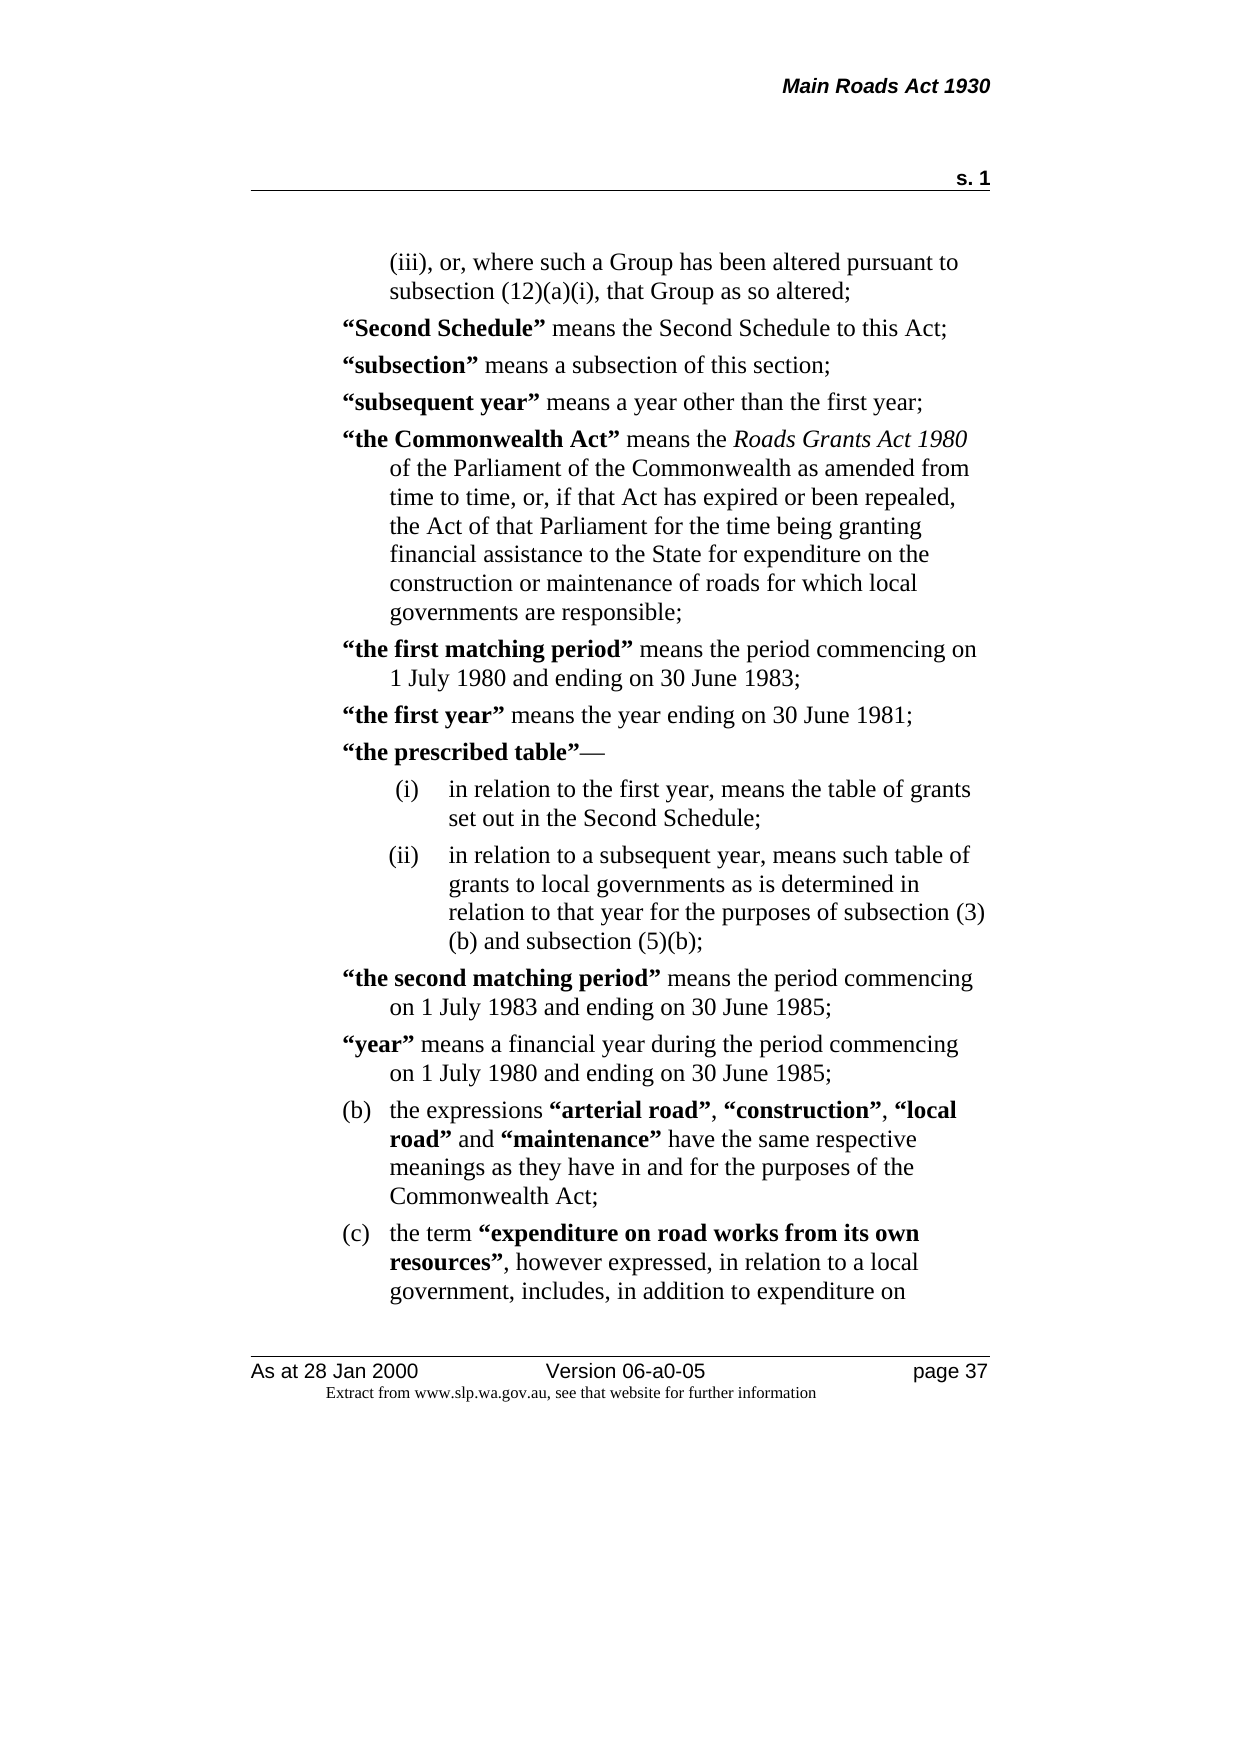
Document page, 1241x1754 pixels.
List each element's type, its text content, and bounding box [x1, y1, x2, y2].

text “the Commonwealth Act” means the Roads Grants Act 1980 of the Parliament of the Commonwealth as amended from time to time, or, if that Act has expired or been repealed, the Act of that Parliament for the time being granting financial assistance to the State for expenditure on the construction or maintenance of roads for which local governments are responsible; [251, 424, 990, 626]
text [251, 1218, 990, 1304]
text “the prescribed table”— [251, 737, 990, 766]
text (ii) in relation to a subsequent year, means such table of grants to local governments as is determined in relation to that year for the purposes of subsection (3)(b) and subsection (5)(b); [251, 840, 990, 955]
text “subsection” means a subsection of this section; [251, 350, 990, 379]
text “the first matching period” means the period commencing on 1 July 1980 and ending on 30 June 1983; [251, 634, 990, 692]
text (i) in relation to the first year, means the table of grants set out in the Second Schedule; [251, 774, 990, 832]
text “Second Schedule” means the Second Schedule to this Act; [251, 313, 990, 342]
text “year” means a financial year during the period commencing on 1 July 1980 and ending on 30 June 1985; [251, 1029, 990, 1087]
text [251, 247, 990, 305]
text “subsequent year” means a year other than the first year; [251, 387, 990, 416]
text “the second matching period” means the period commencing on 1 July 1983 and ending on 30 June 1985; [251, 963, 990, 1021]
text “the first year” means the year ending on 30 June 1981; [251, 700, 990, 729]
text (b) the expressions “arterial road”, “construction”, “local road” and “maintenance” have the same respective meanings as they have in and for the purposes of the Commonwealth Act; [251, 1095, 990, 1210]
